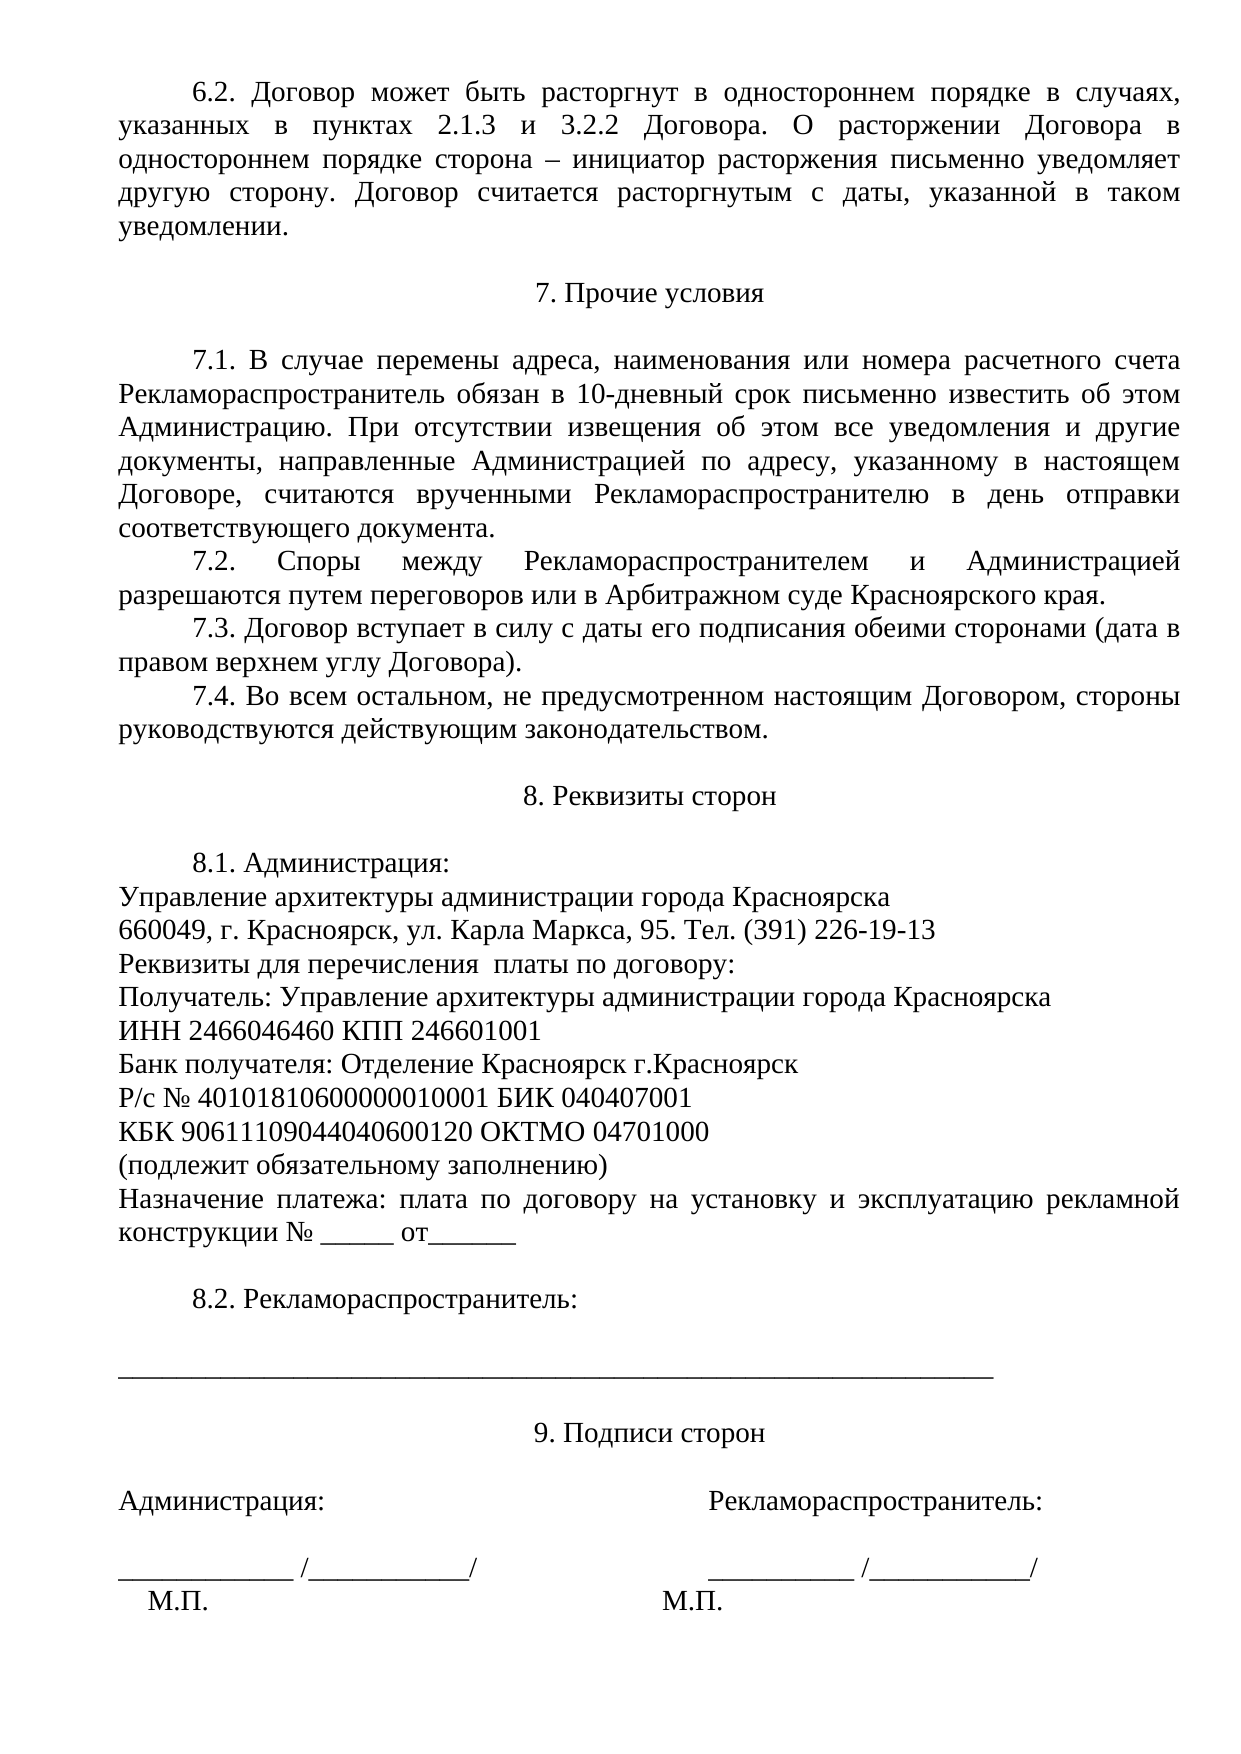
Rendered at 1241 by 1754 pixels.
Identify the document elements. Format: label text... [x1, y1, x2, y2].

text 7.4. Во всем остальном, не предусмотренном настоящим Договором, стороны руководствуются действующим законодательством. [118, 678, 1181, 745]
text ____________________________________________________________ [118, 1348, 1181, 1382]
text Администрация: Рекламораспространитель: [118, 1483, 1181, 1516]
text ИНН 2466046460 КПП 246601001 [118, 1013, 1181, 1047]
text 8. Реквизиты сторон [118, 778, 1181, 812]
text Назначение платежа: плата по договору на установку и эксплуатацию рекламной конструкции № _____ от______ [118, 1181, 1181, 1248]
text 7.3. Договор вступает в силу с даты его подписания обеими сторонами (дата в правом верхнем углу Договора). [118, 611, 1181, 678]
text Управление архитектуры администрации города Красноярска [118, 879, 1181, 912]
text 9. Подписи сторон [118, 1416, 1181, 1449]
text Реквизиты для перечисления платы по договору: [118, 946, 1181, 979]
text 660049, г. Красноярск, ул. Карла Маркса, 95. Тел. (391) 226-19-13 [118, 912, 1181, 946]
text М.П. М.П. [118, 1583, 1181, 1617]
text 7.2. Споры между Рекламораспространителем и Администрацией разрешаются путем переговоров или в Арбитражном суде Красноярского края. [118, 543, 1181, 611]
text Получатель: Управление архитектуры администрации города Красноярска [118, 979, 1181, 1013]
text (подлежит обязательному заполнению) [118, 1147, 1181, 1181]
text 7. Прочие условия [118, 275, 1181, 309]
text 8.1. Администрация: [118, 845, 1181, 879]
text КБК 90611109044040600120 ОКТМО 04701000 [118, 1114, 1181, 1147]
text 7.1. В случае перемены адреса, наименования или номера расчетного счета Рекламораспространитель обязан в 10-дневный срок письменно известить об этом Администрацию. При отсутствии извещения об этом все уведомления и другие документы, направленные Администрацией по адресу, указанному в настоящем Договоре, считаются врученными Рекламораспространителю в день отправки соответствующего документа. [118, 342, 1181, 543]
text ____________ /___________/ __________ /___________/ [118, 1550, 1181, 1583]
text Р/с № 40101810600000010001 БИК 040407001 [118, 1080, 1181, 1114]
text Банк получателя: Отделение Красноярск г.Красноярск [118, 1047, 1181, 1080]
text 6.2. Договор может быть расторгнут в одностороннем порядке в случаях, указанных в пунктах 2.1.3 и 3.2.2 Договора. О расторжении Договора в одностороннем порядке сторона – инициатор расторжения письменно уведомляет другую сторону. Договор считается расторгнутым с даты, указанной в таком уведомлении. [118, 74, 1181, 242]
text 8.2. Рекламораспространитель: [118, 1281, 1181, 1315]
